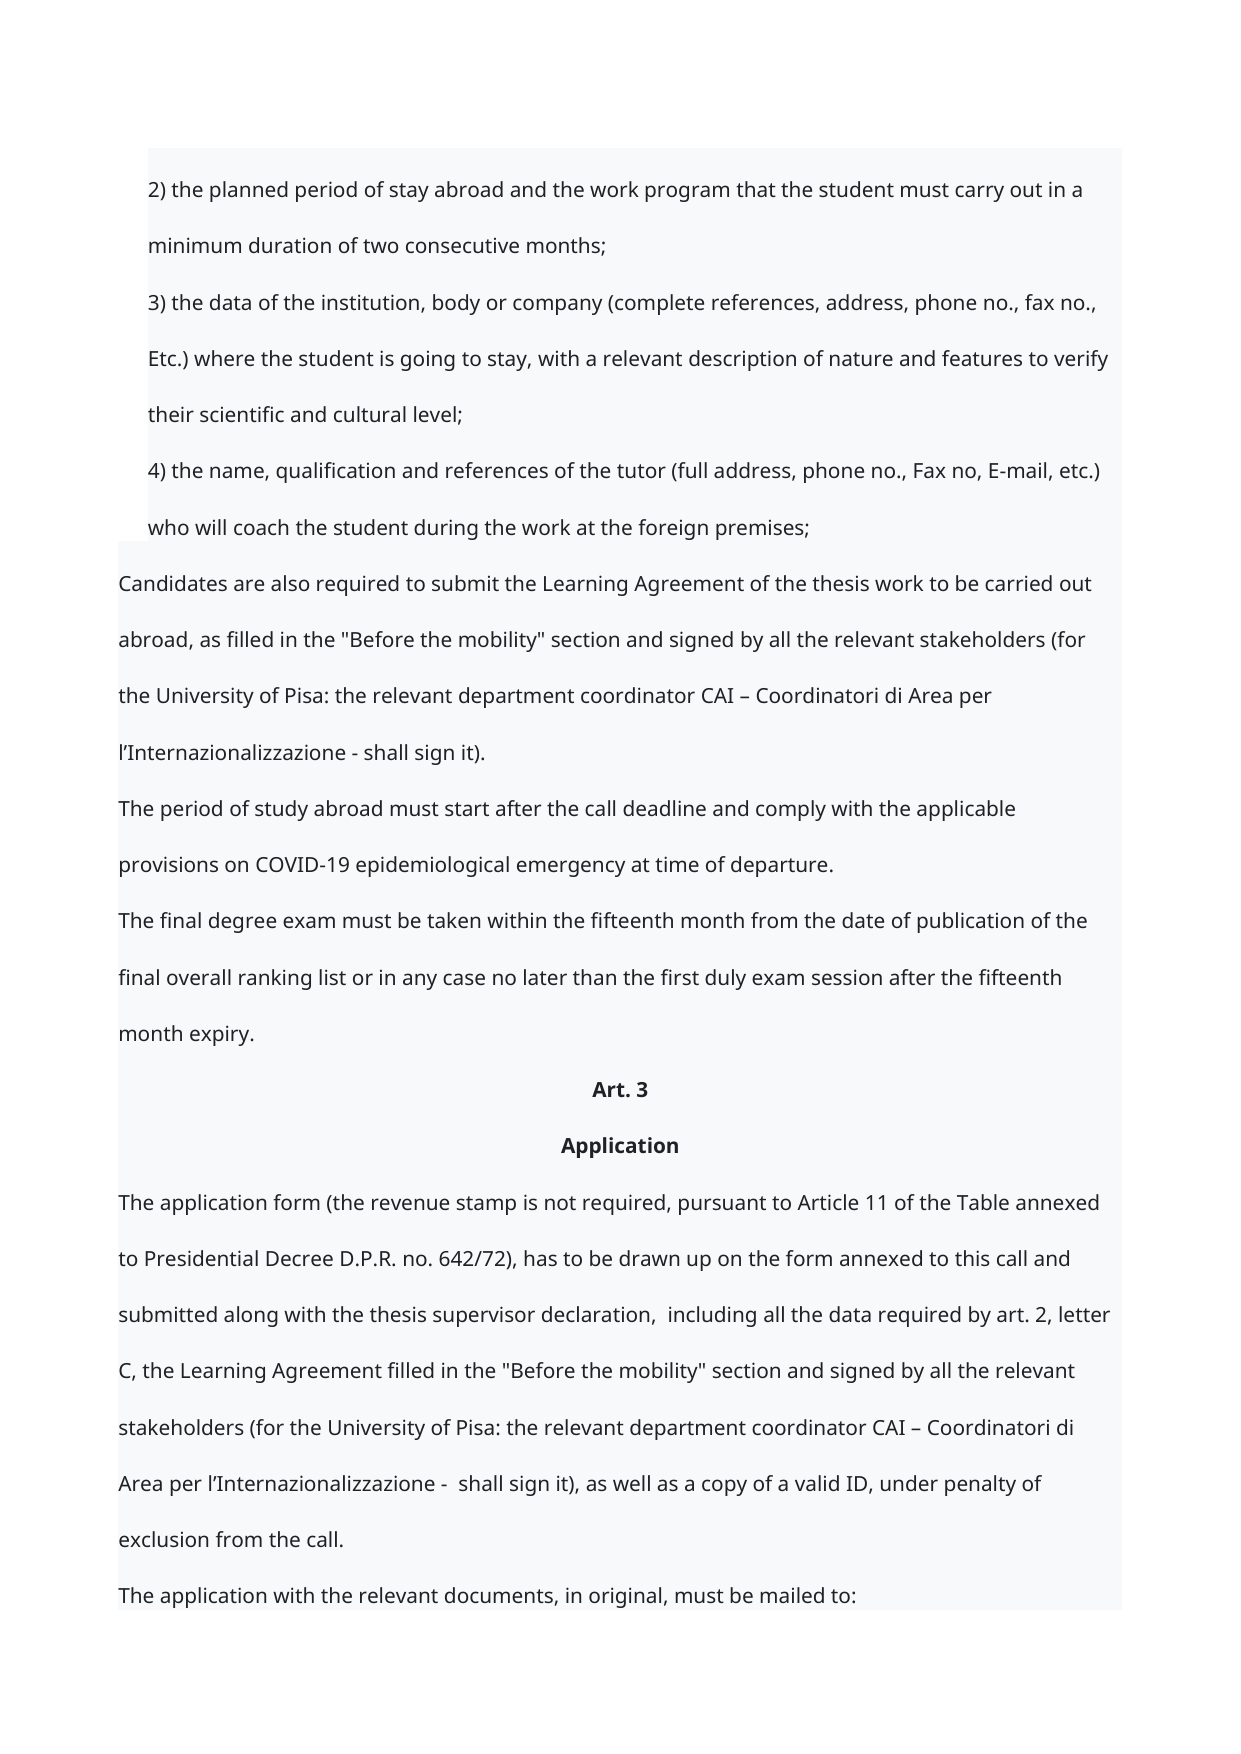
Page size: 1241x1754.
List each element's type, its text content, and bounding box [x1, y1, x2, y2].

text The final degree exam must be taken within the fifteenth month from the date of publication of the final overall ranking list or in any case no later than the first duly exam session after the fifteenth month expiry. [118, 879, 1122, 1048]
text 2) the planned period of stay abroad and the work program that the student must carry out in a minimum duration of two consecutive months; [148, 148, 1122, 260]
text Application [118, 1104, 1122, 1160]
text Candidates are also required to submit the Learning Agreement of the thesis work to be carried out abroad, as filled in the "Before the mobility" section and signed by all the relevant stakeholders (for the University of Pisa: the relevant department coordinator CAI – Coordinatori di Area per l’Internazionalizzazione - shall sign it). [118, 541, 1122, 766]
text The application with the relevant documents, in original, must be mailed to: [118, 1554, 1122, 1610]
text The period of study abroad must start after the call deadline and comply with the applicable provisions on COVID-19 epidemiological emergency at time of departure. [118, 766, 1122, 879]
text 4) the name, qualification and references of the tutor (full address, phone no., Fax no, E-mail, etc.) who will coach the student during the work at the foreign premises; [148, 429, 1122, 541]
text Art. 3 [118, 1048, 1122, 1104]
text 3) the data of the institution, body or company (complete references, address, phone no., fax no., Etc.) where the student is going to stay, with a relevant description of nature and features to verify their scientific and cultural level; [148, 260, 1122, 429]
text The application form (the revenue stamp is not required, pursuant to Article 11 of the Table annexed to Presidential Decree D.P.R. no. 642/72), has to be drawn up on the form annexed to this call and submitted along with the thesis supervisor declaration, including all the data required by art. 2, letter C, the Learning Agreement filled in the "Before the mobility" section and signed by all the relevant stakeholders (for the University of Pisa: the relevant department coordinator CAI – Coordinatori di Area per l’Internazionalizzazione - shall sign it), as well as a copy of a valid ID, under penalty of exclusion from the call. [118, 1160, 1122, 1554]
